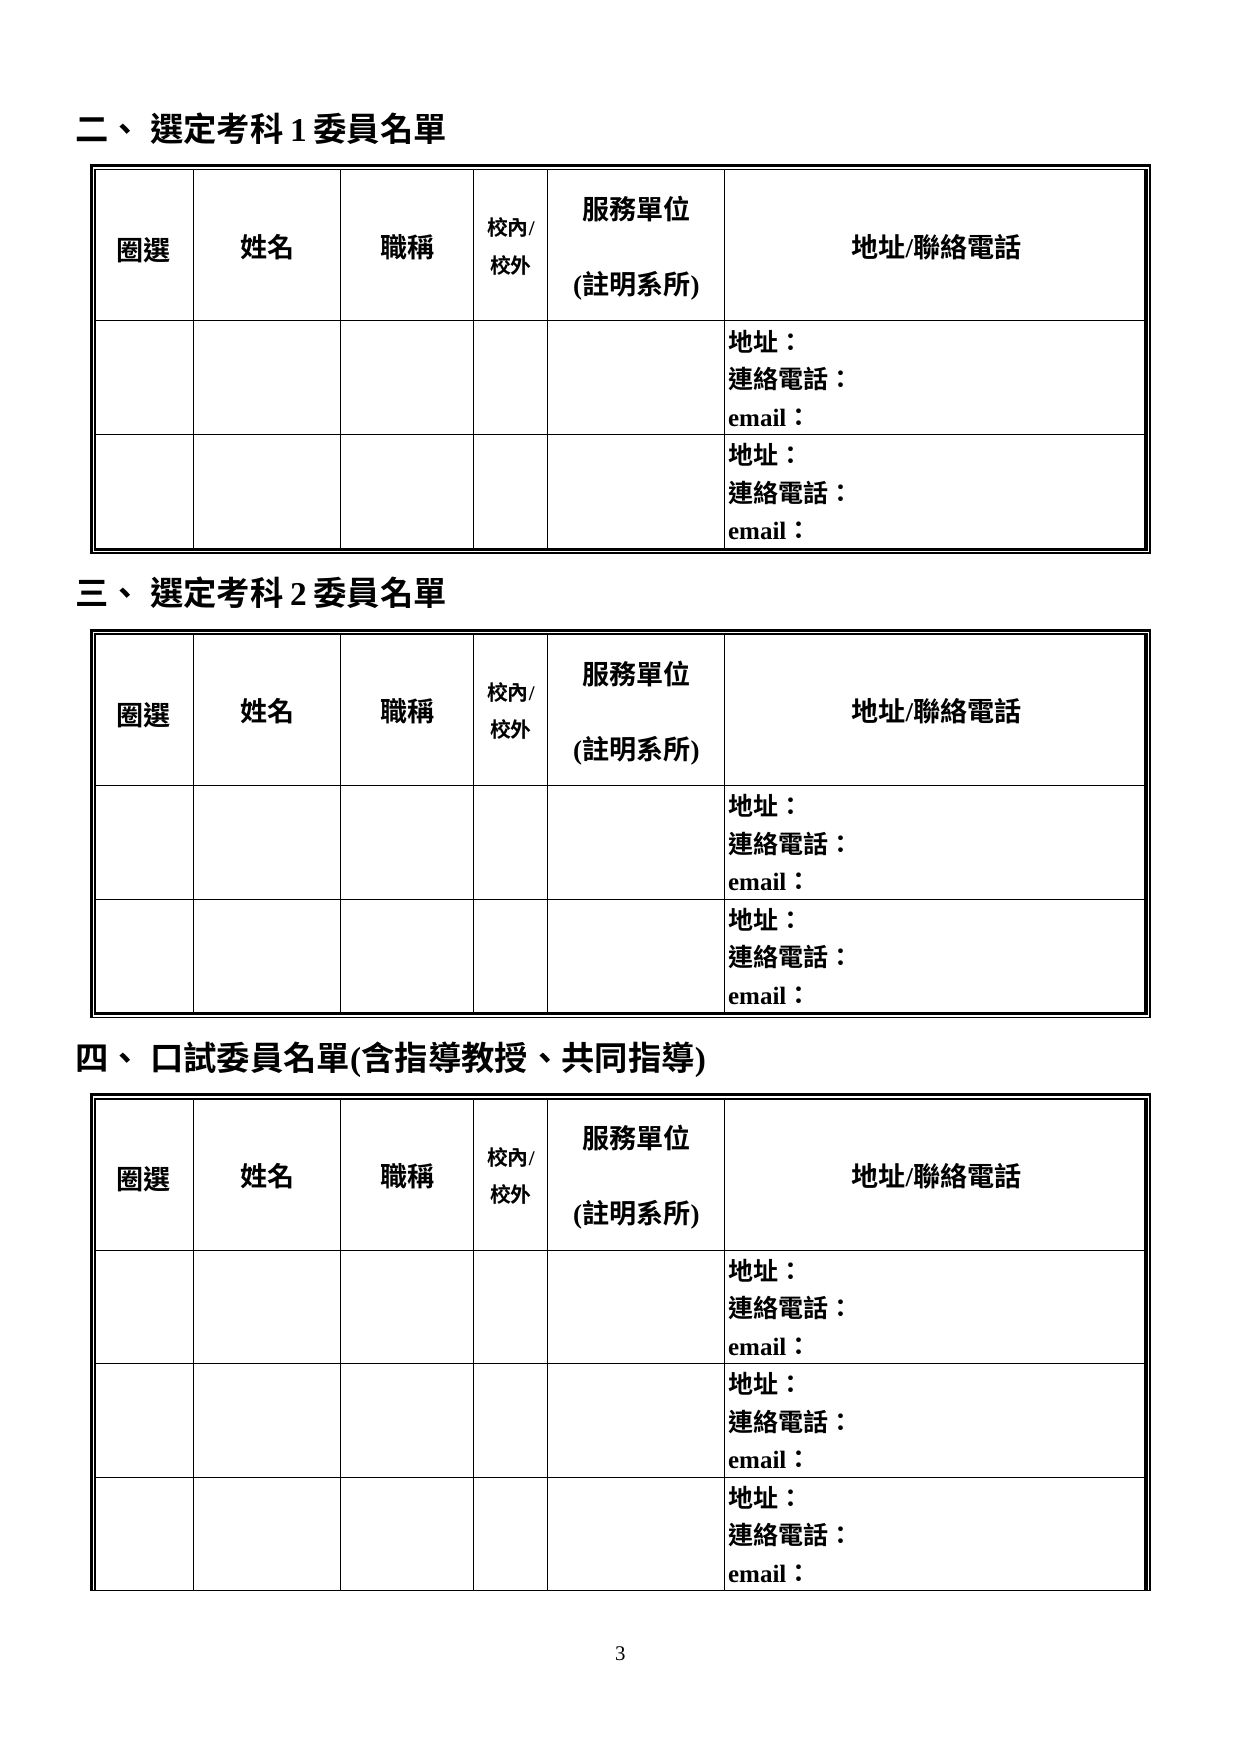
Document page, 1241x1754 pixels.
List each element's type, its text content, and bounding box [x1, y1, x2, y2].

table_cell [96, 321, 193, 434]
table_cell 地址： 連絡電話： email： [725, 1364, 1144, 1477]
table_cell [341, 321, 473, 434]
table_header 校內/校外 [474, 170, 547, 320]
table_cell [341, 1478, 473, 1590]
table_cell [474, 900, 547, 1012]
table_cell [548, 1251, 724, 1363]
table_cell [474, 1364, 547, 1477]
table_cell [341, 1364, 473, 1477]
table_cell [96, 435, 193, 547]
table_cell [96, 786, 193, 898]
table_cell [548, 1364, 724, 1477]
table_header 職稱 [341, 635, 473, 785]
table_cell 地址： 連絡電話： email： [725, 900, 1144, 1012]
table_cell [341, 1251, 473, 1363]
table_header 地址/聯絡電話 [725, 1100, 1144, 1249]
table_header 職稱 [341, 1100, 473, 1249]
table_cell [474, 1478, 547, 1590]
table_cell [341, 900, 473, 1012]
table_cell [474, 435, 547, 547]
list 選定考科1委員名單 [75, 89, 1165, 164]
table_cell [474, 1251, 547, 1363]
table_header 姓名 [194, 1100, 340, 1249]
table_cell [96, 900, 193, 1012]
table_cell [194, 435, 340, 547]
table_cell [474, 321, 547, 434]
table_cell 地址： 連絡電話： email： [725, 435, 1144, 547]
table_cell 地址： 連絡電話： email： [725, 321, 1144, 434]
table_cell [548, 900, 724, 1012]
table_header 校內/校外 [474, 1100, 547, 1249]
table_header 服務單位 (註明系所) [548, 635, 724, 785]
table_cell [194, 1364, 340, 1477]
table_header 地址/聯絡電話 [725, 170, 1144, 320]
list 選定考科2委員名單 [75, 554, 1165, 629]
table_cell [341, 786, 473, 898]
table_header 校內/校外 [474, 635, 547, 785]
list 口試委員名單(含指導教授、共同指導) [75, 1018, 1165, 1093]
table_cell [96, 1478, 193, 1590]
table_header 服務單位 (註明系所) [548, 1100, 724, 1249]
table_header 姓名 [194, 635, 340, 785]
table_cell [474, 786, 547, 898]
table_cell [194, 1251, 340, 1363]
table_header 地址/聯絡電話 [725, 635, 1144, 785]
table_header 圈選 [96, 1100, 193, 1249]
table_header 圈選 [96, 170, 193, 320]
table_cell [194, 321, 340, 434]
table_cell 地址： 連絡電話： email： [725, 1251, 1144, 1363]
table_cell [548, 321, 724, 434]
table_header 職稱 [341, 170, 473, 320]
table_header 姓名 [194, 170, 340, 320]
table_header 服務單位 (註明系所) [548, 170, 724, 320]
table_cell [194, 1478, 340, 1590]
table_cell [194, 786, 340, 898]
table_cell 地址： 連絡電話： email： [725, 1478, 1144, 1590]
table_cell [96, 1364, 193, 1477]
table_header 圈選 [96, 635, 193, 785]
table_cell 地址： 連絡電話： email： [725, 786, 1144, 898]
table_cell [548, 786, 724, 898]
table_cell [548, 1478, 724, 1590]
table_cell [548, 435, 724, 547]
table_cell [341, 435, 473, 547]
table_cell [194, 900, 340, 1012]
table_cell [96, 1251, 193, 1363]
